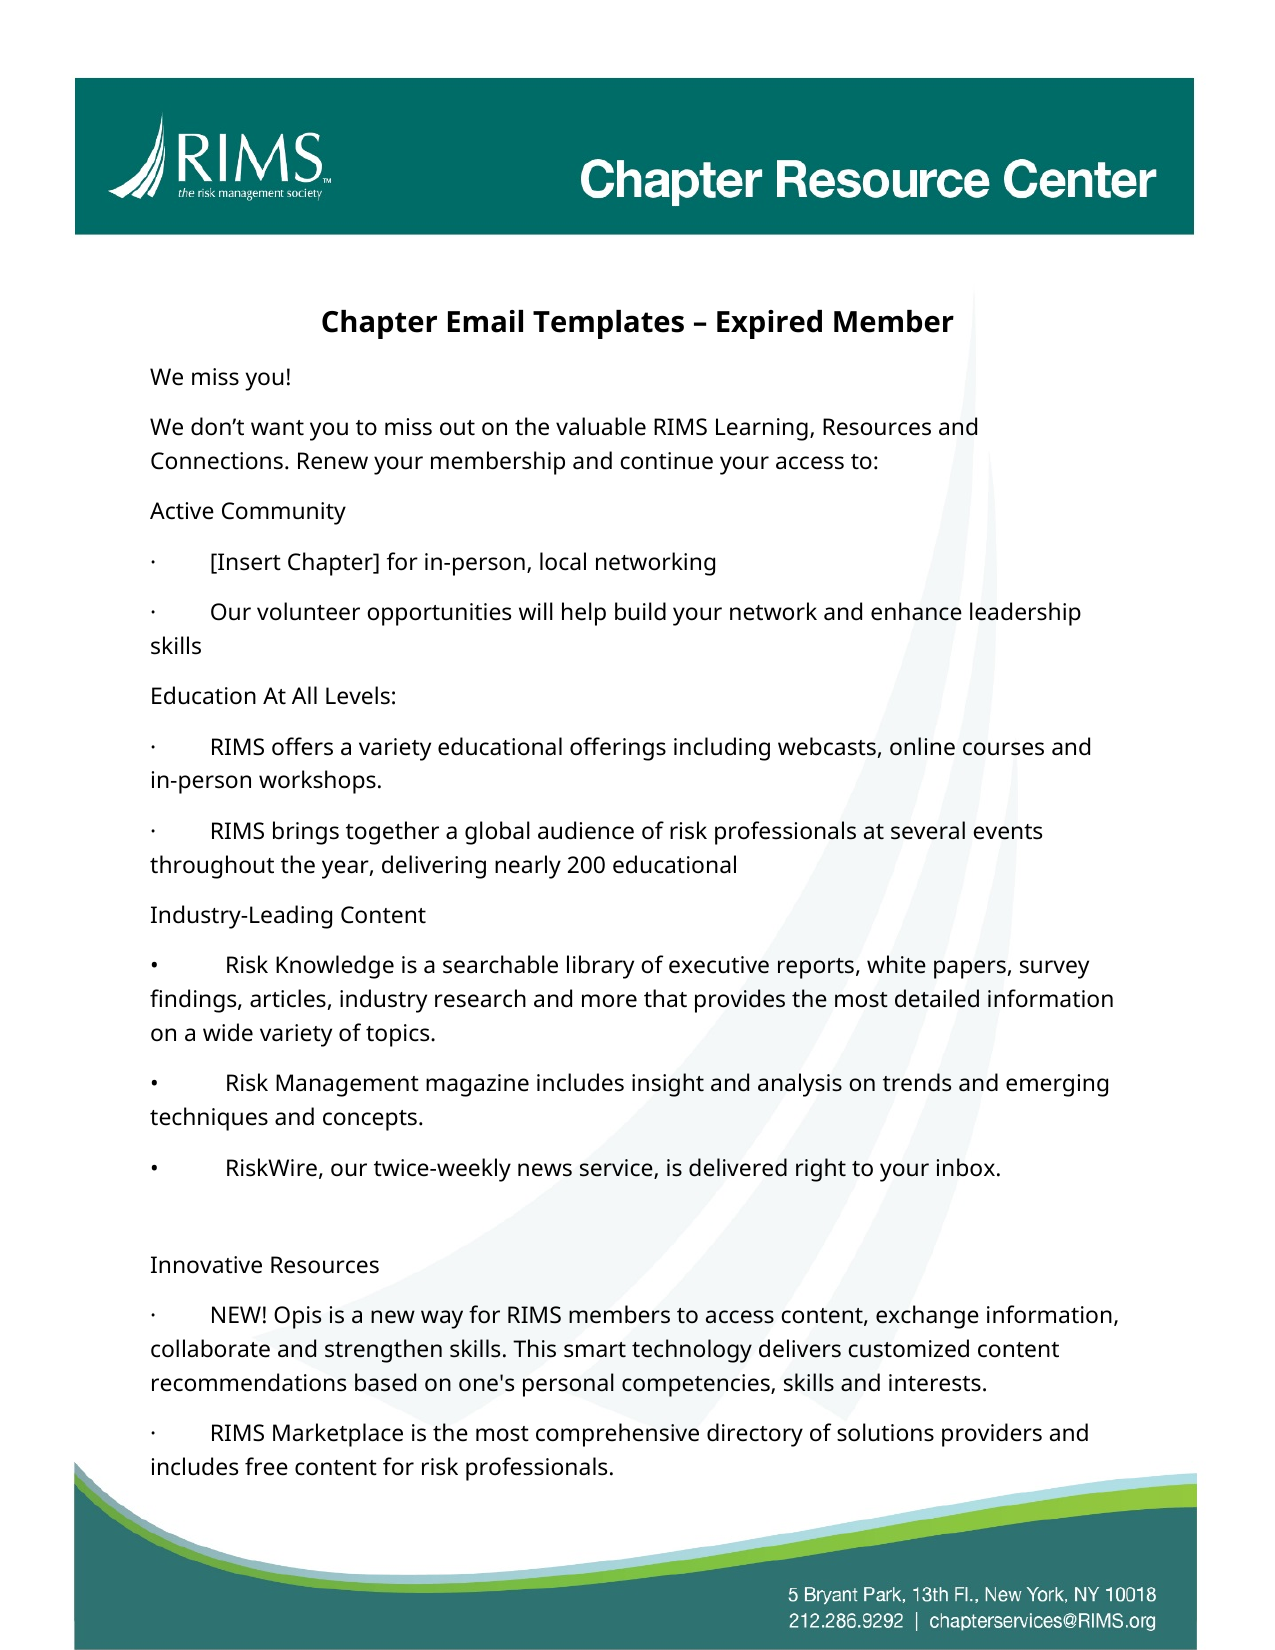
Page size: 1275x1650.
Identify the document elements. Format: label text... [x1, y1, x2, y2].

text Innovative Resources [150, 1249, 1125, 1280]
text Industry-Leading Content [150, 899, 1125, 930]
text · RIMS brings together a global audience of risk professionals at several events throughout the year, delivering nearly 200 educational [150, 815, 1125, 880]
text · Our volunteer opportunities will help build your network and enhance leadership skills [150, 596, 1125, 661]
text We don’t want you to miss out on the valuable RIMS Learning, Resources and Connections. Renew your membership and continue your access to: [150, 411, 1125, 476]
text · [Insert Chapter] for in-person, local networking [150, 546, 1125, 577]
text Active Community [150, 495, 1125, 527]
picture [0, 0, 1268, 1650]
text Chapter Email Templates – Expired Member [150, 301, 1125, 341]
text • Risk Knowledge is a searchable library of executive reports, white papers, survey findings, articles, industry research and more that provides the most detailed information on a wide variety of topics. [150, 949, 1125, 1048]
text · NEW! Opis is a new way for RIMS members to access content, exchange information, collaborate and strengthen skills. This smart technology delivers customized content recommendations based on one's personal competencies, skills and interests. [150, 1299, 1125, 1398]
text Education At All Levels: [150, 680, 1125, 712]
text · RIMS Marketplace is the most comprehensive directory of solutions providers and includes free content for risk professionals. [150, 1417, 1125, 1482]
text We miss you! [150, 361, 1125, 392]
text · RIMS offers a variety educational offerings including webcasts, online courses and in-person workshops. [150, 731, 1125, 796]
text • Risk Management magazine includes insight and analysis on trends and emerging techniques and concepts. [150, 1067, 1125, 1132]
text • RiskWire, our twice-weekly news service, is delivered right to your inbox. [150, 1152, 1125, 1183]
